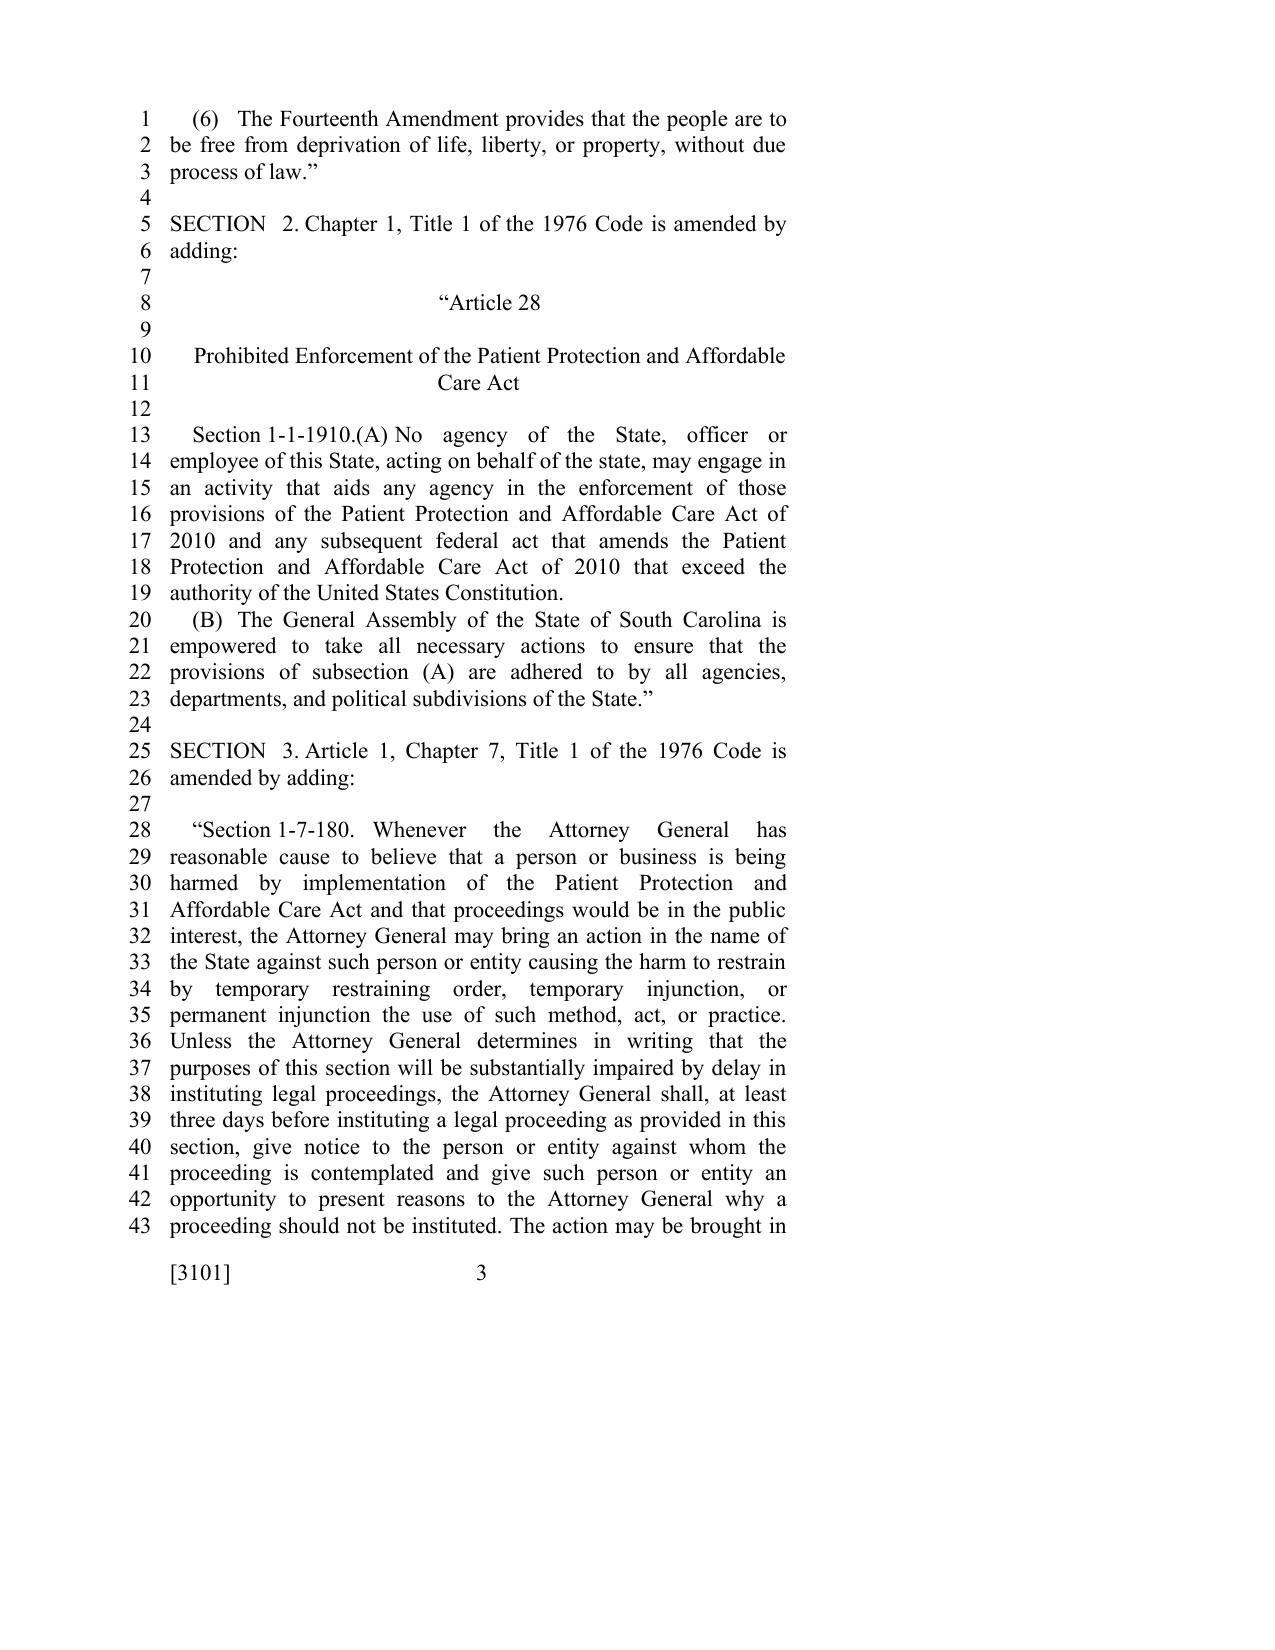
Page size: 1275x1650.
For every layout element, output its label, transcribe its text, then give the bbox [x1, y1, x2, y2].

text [169, 817, 787, 1238]
text SECTION 3. Article 1, Chapter 7, Title 1 of the 1976 Code is amended by adding: [169, 737, 787, 790]
text “Article 28 [169, 289, 787, 316]
text Prohibited Enforcement of the Patient Protection and Affordable Care Act [169, 342, 787, 395]
text (6) The Fourteenth Amendment provides that the people are to be free from deprivation of life, liberty, or property, without due process of law.” [169, 105, 787, 184]
text SECTION 2. Chapter 1, Title 1 of the 1976 Code is amended by adding: [169, 210, 787, 263]
text (B) The General Assembly of the State of South Carolina is empowered to take all necessary actions to ensure that the provisions of subsection (A) are adhered to by all agencies, departments, and political subdivisions of the State.” [169, 606, 787, 711]
text Section 1-1-1910.(A) No agency of the State, officer or employee of this State, acting on behalf of the state, may engage in an activity that aids any agency in the enforcement of those provisions of the Patient Protection and Affordable Care Act of 2010 and any subsequent federal act that amends the Patient Protection and Affordable Care Act of 2010 that exceed the authority of the United States Constitution. [169, 421, 787, 606]
